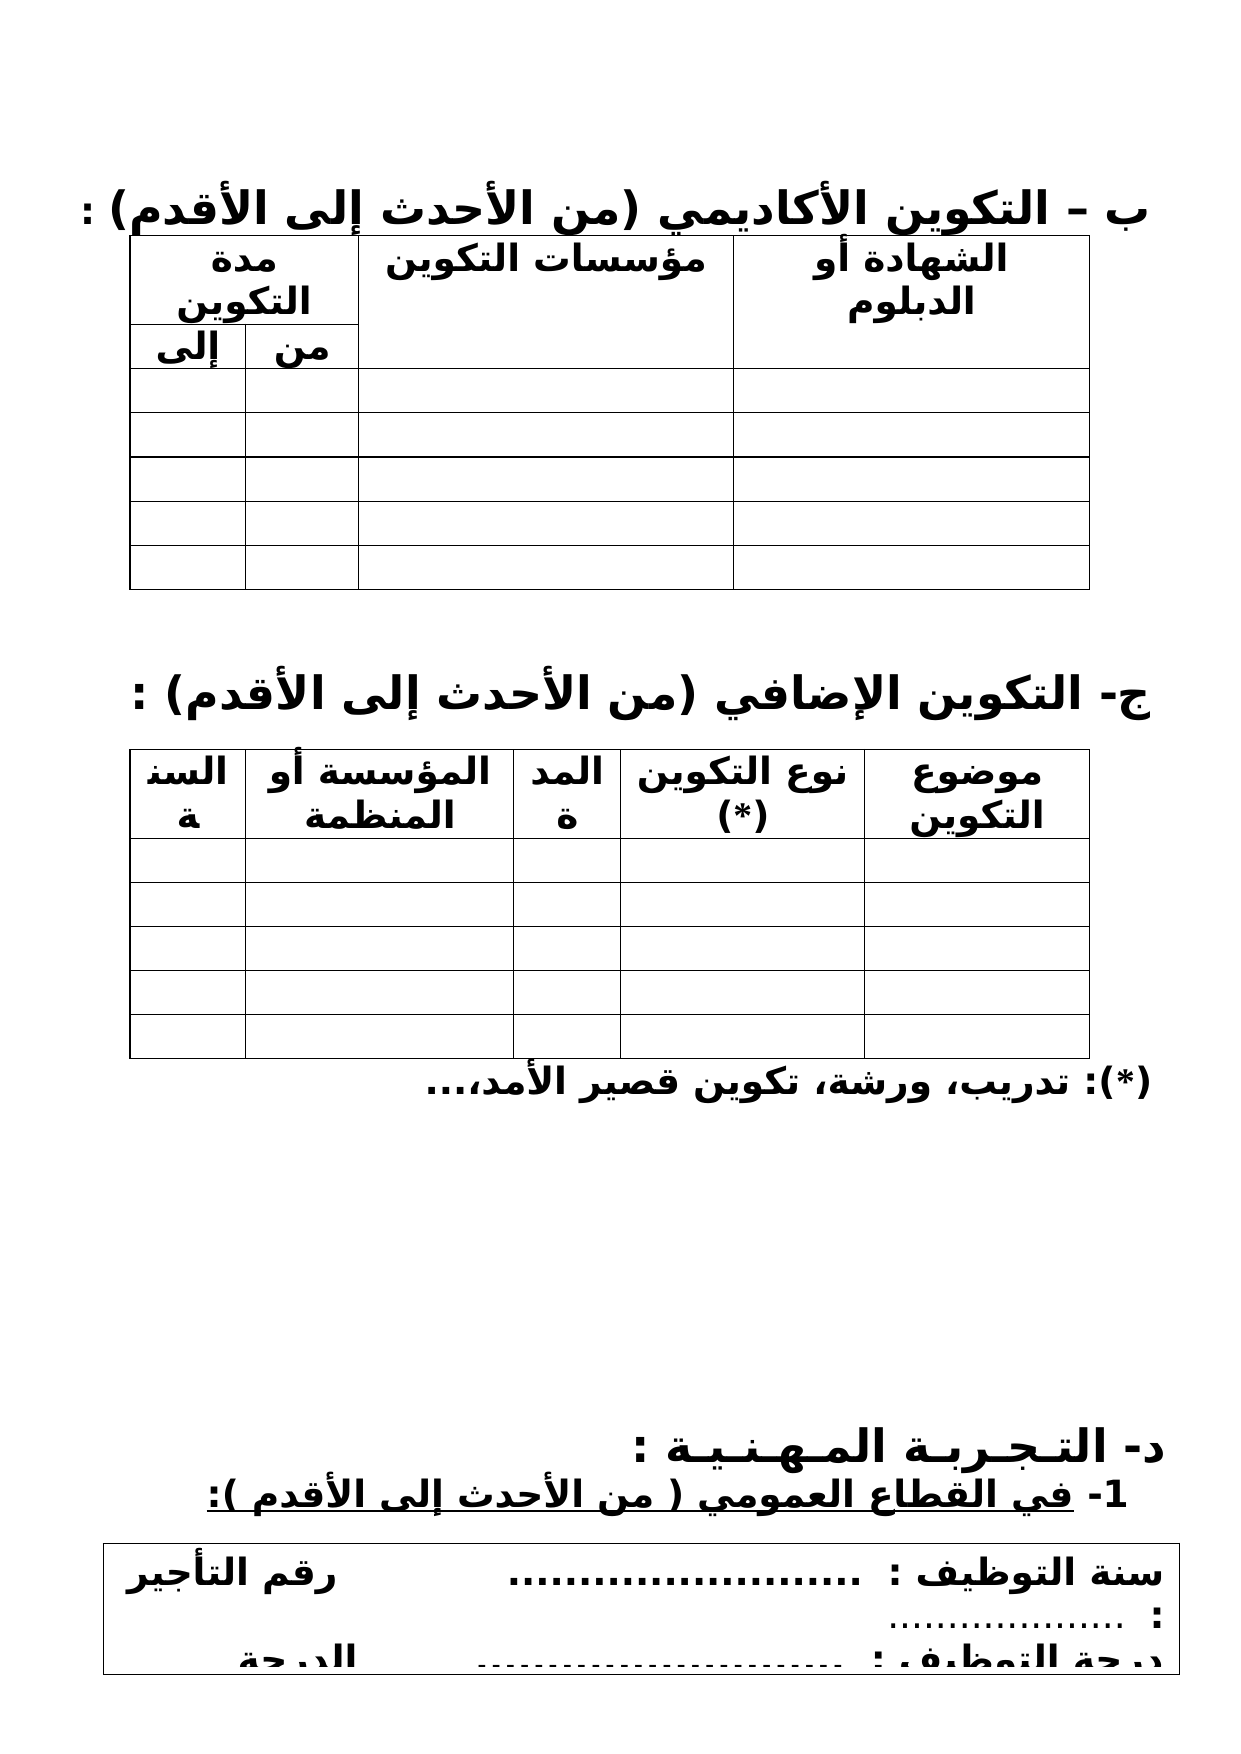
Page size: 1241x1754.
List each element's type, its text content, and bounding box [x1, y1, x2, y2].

table_cell [246, 413, 358, 456]
table_header المدة [514, 750, 620, 837]
table_cell [131, 839, 245, 882]
table_cell [359, 413, 733, 456]
table_cell [131, 369, 245, 412]
table_cell [734, 413, 1089, 456]
table_cell [514, 839, 620, 882]
table_cell [734, 502, 1089, 545]
table_cell [246, 927, 513, 970]
table_cell [246, 883, 513, 926]
table_cell [865, 927, 1089, 970]
table_cell [246, 839, 513, 882]
table_cell [359, 546, 733, 589]
table_cell [359, 369, 733, 412]
table_cell [865, 971, 1089, 1014]
table_cell [131, 458, 245, 501]
table_cell [246, 502, 358, 545]
table_cell [621, 927, 864, 970]
table_header المؤسسة أو المنظمة [246, 750, 513, 837]
table_cell [514, 927, 620, 970]
table_cell [734, 546, 1089, 589]
table_cell [246, 546, 358, 589]
table_cell من [246, 325, 358, 368]
table_cell [621, 971, 864, 1014]
table_cell [865, 839, 1089, 882]
table_cell [131, 927, 245, 970]
table_cell [865, 883, 1089, 926]
table_header نوع التكوين (*) [621, 750, 864, 837]
table_cell [514, 1015, 620, 1058]
table_cell [514, 883, 620, 926]
text ج- التكوين الإضافي (من الأحدث إلى الأقدم) : [59, 667, 1152, 720]
table_header الشهادة أو الدبلوم [734, 236, 1089, 368]
text د- التـجـربـة المـهـنـيـة : [59, 1419, 1167, 1473]
table_header مدة التكوين [131, 236, 358, 323]
table_cell [131, 502, 245, 545]
table_cell [359, 458, 733, 501]
table_cell [621, 1015, 864, 1058]
text 1- في القطاع العمومي ( من الأحدث إلى الأقدم ): [59, 1473, 1181, 1516]
table_cell [131, 413, 245, 456]
table_cell [621, 883, 864, 926]
table_cell [621, 839, 864, 882]
table_cell [246, 971, 513, 1014]
table_cell [246, 458, 358, 501]
table_cell [246, 369, 358, 412]
table_cell [514, 971, 620, 1014]
table_cell [131, 971, 245, 1014]
table_cell [131, 883, 245, 926]
table_cell [131, 546, 245, 589]
table_cell إلى [131, 325, 245, 368]
table_cell [734, 458, 1089, 501]
table_cell [246, 1015, 513, 1058]
table_cell [131, 1015, 245, 1058]
table_cell [865, 1015, 1089, 1058]
table_cell [734, 369, 1089, 412]
table_header السنة [131, 750, 245, 837]
table_header موضوع التكوين [865, 750, 1089, 837]
text ب – التكوين الأكاديمي (من الأحدث إلى الأقدم) : [59, 182, 1152, 235]
table_cell [359, 502, 733, 545]
table_header مؤسسات التكوين [359, 236, 733, 368]
text (*): تدريب، ورشة، تكوين قصير الأمد،... [59, 1059, 1152, 1103]
